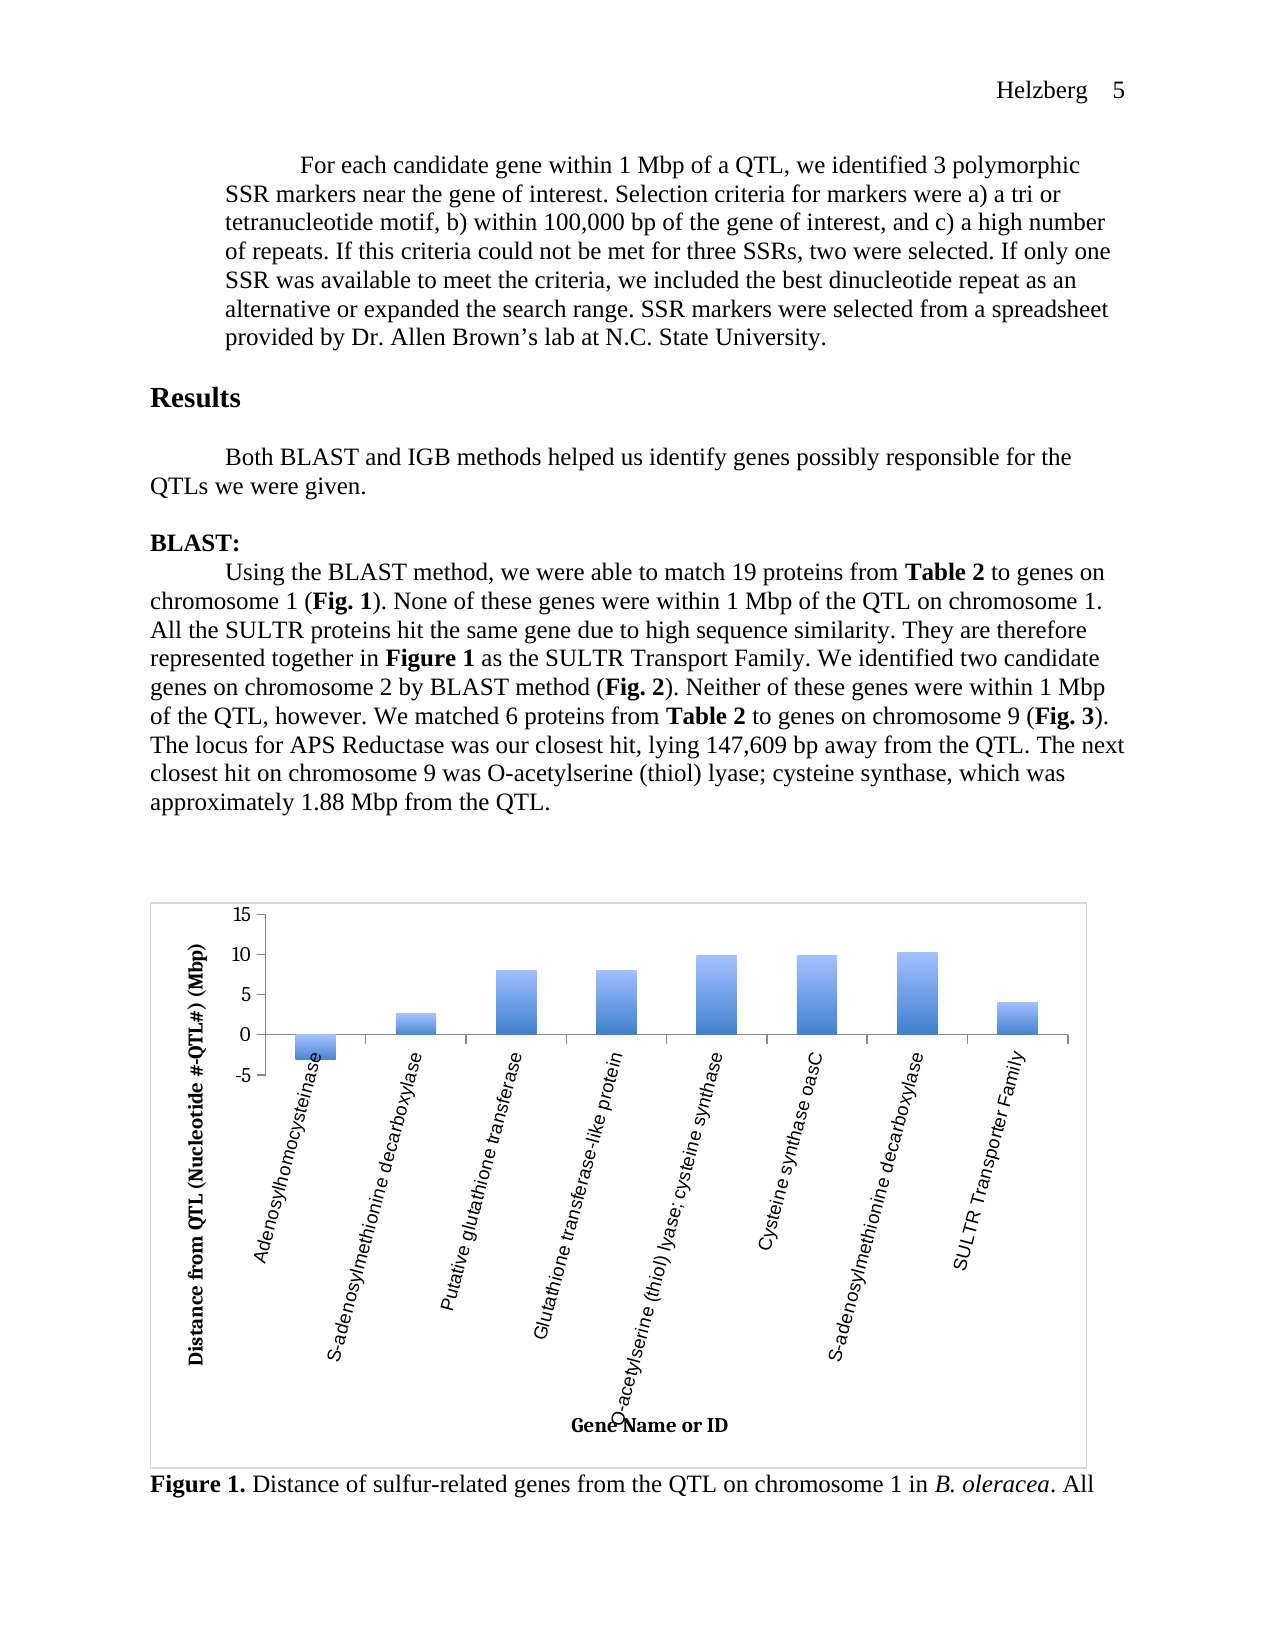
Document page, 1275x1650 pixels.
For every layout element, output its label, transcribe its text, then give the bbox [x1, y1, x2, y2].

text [150, 902, 1125, 1498]
text For each candidate gene within 1 Mbp of a QTL, we identified 3 polymorphic SSR markers near the gene of interest. Selection criteria for markers were a) a tri or tetranucleotide motif, b) within 100,000 bp of the gene of interest, and c) a high number of repeats. If this criteria could not be met for three SSRs, two were selected. If only one SSR was available to meet the criteria, we included the best dinucleotide repeat as an alternative or expanded the search range. SSR markers were selected from a spreadsheet provided by Dr. Allen Brown’s lab at N.C. State University. [225, 150, 1125, 351]
text BLAST: [150, 528, 1125, 557]
text Results [150, 380, 1125, 413]
text Both BLAST and IGB methods helped us identify genes possibly responsible for the QTLs we were given. [150, 442, 1125, 500]
text Using the BLAST method, we were able to match 19 proteins from Table 2 to genes on chromosome 1 (Fig. 1). None of these genes were within 1 Mbp of the QTL on chromosome 1. All the SULTR proteins hit the same gene due to high sequence similarity. They are therefore represented together in Figure 1 as the SULTR Transport Family. We identified two candidate genes on chromosome 2 by BLAST method (Fig. 2). Neither of these genes were within 1 Mbp of the QTL, however. We matched 6 proteins from Table 2 to genes on chromosome 9 (Fig. 3). The locus for APS Reductase was our closest hit, lying 147,609 bp away from the QTL. The next closest hit on chromosome 9 was O-acetylserine (thiol) lyase; cysteine synthase, which was approximately 1.88 Mbp from the QTL. [150, 557, 1125, 816]
